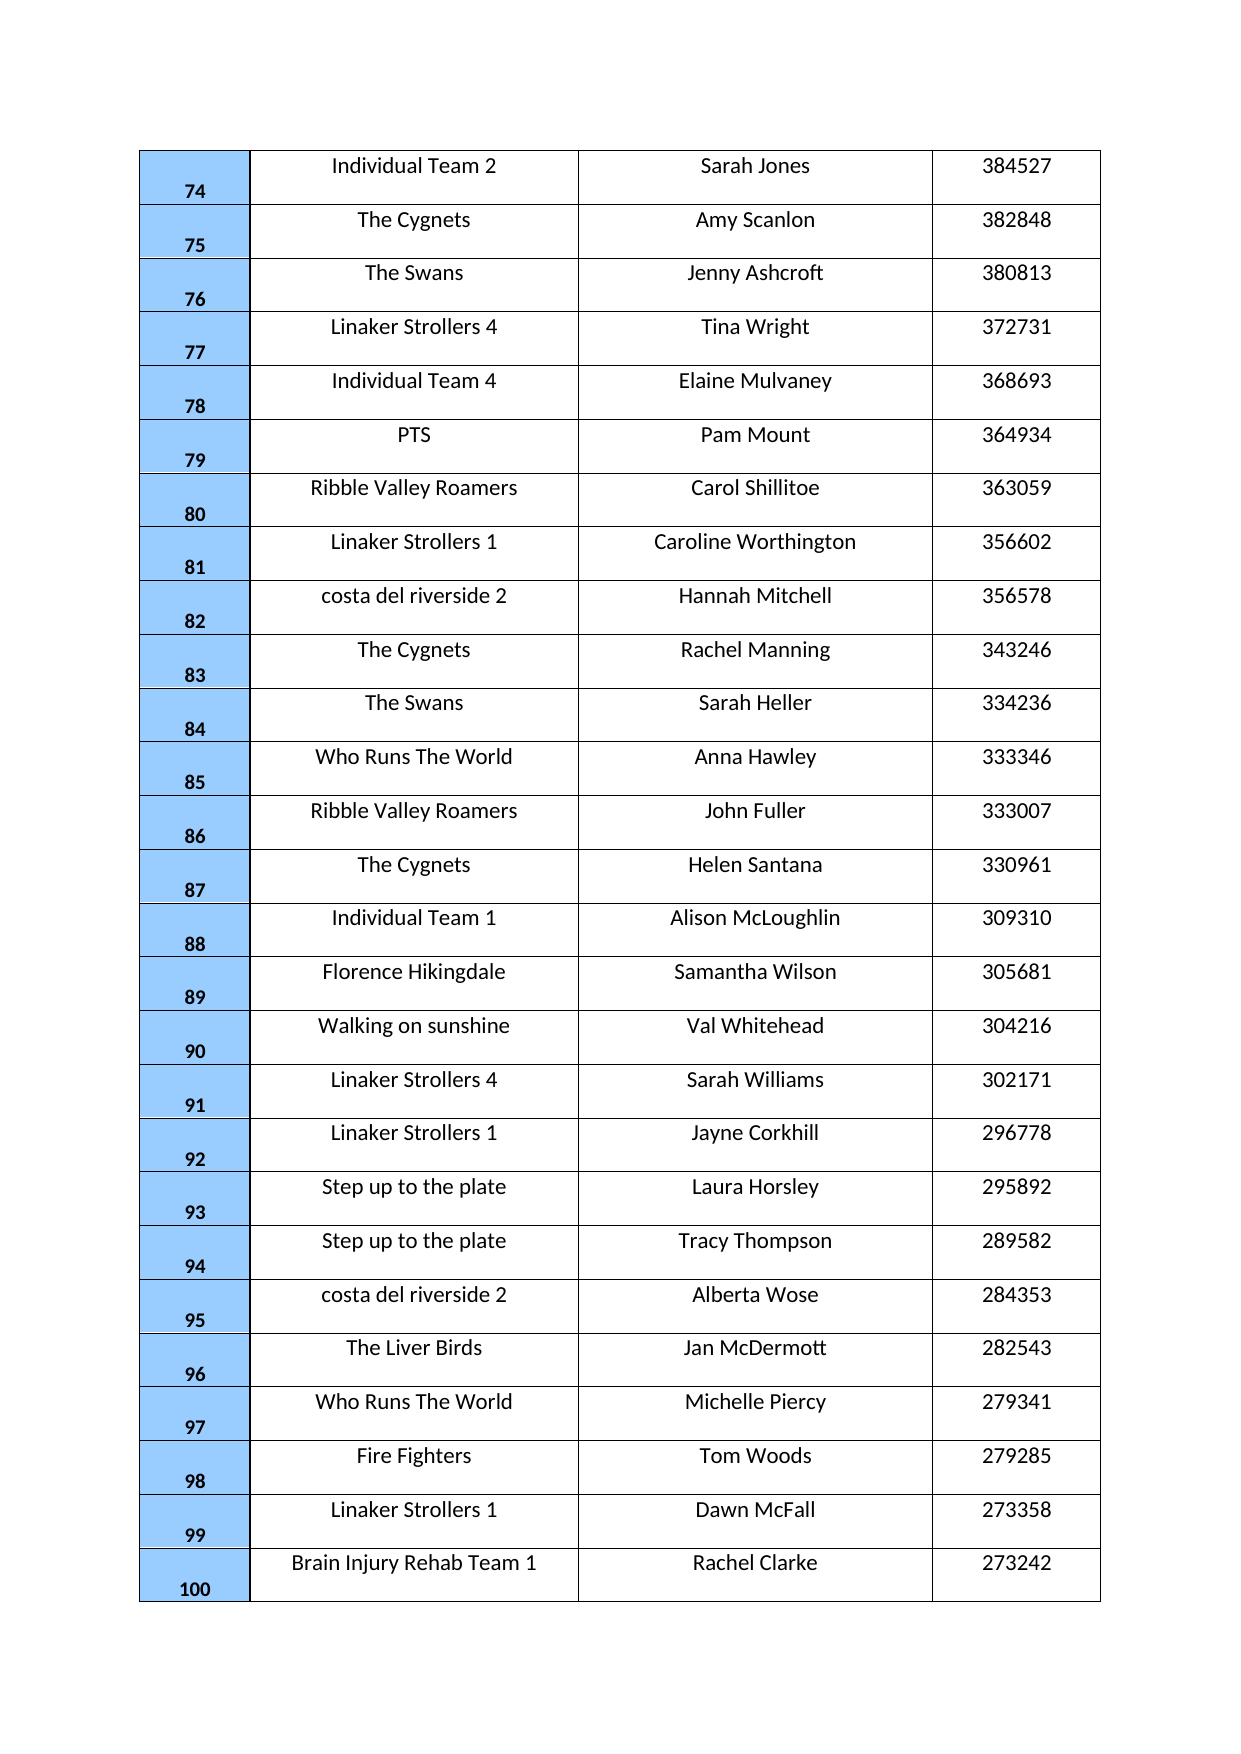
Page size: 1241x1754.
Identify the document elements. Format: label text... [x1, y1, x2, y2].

table_cell Val Whitehead [579, 1011, 932, 1064]
table_cell Individual Team 4 [251, 366, 578, 419]
table_cell Hannah Mitchell [579, 581, 932, 634]
table_cell 75 [140, 205, 249, 257]
table_cell Carol Shillitoe [579, 474, 932, 526]
table_cell The Cygnets [251, 850, 578, 902]
table_cell 309310 [933, 904, 1100, 956]
table_cell 98 [140, 1441, 249, 1494]
table_cell Who Runs The World [251, 742, 578, 795]
table_cell 356578 [933, 581, 1100, 634]
table_cell Fire Fighters [251, 1441, 578, 1494]
table_cell 334236 [933, 689, 1100, 741]
table_cell 372731 [933, 312, 1100, 365]
table_cell Elaine Mulvaney [579, 366, 932, 419]
table_cell Jayne Corkhill [579, 1119, 932, 1171]
table_cell Sarah Williams [579, 1065, 932, 1117]
table_cell Helen Santana [579, 850, 932, 902]
table_cell 363059 [933, 474, 1100, 526]
table_cell 93 [140, 1172, 249, 1225]
table_cell Rachel Manning [579, 635, 932, 687]
table_cell 80 [140, 474, 249, 526]
table_cell 91 [140, 1065, 249, 1117]
table_cell Brain Injury Rehab Team 1 [251, 1549, 578, 1601]
table_cell Linaker Strollers 1 [251, 1119, 578, 1171]
table_cell 77 [140, 312, 249, 365]
table_cell 343246 [933, 635, 1100, 687]
table_cell 99 [140, 1495, 249, 1547]
table_cell Laura Horsley [579, 1172, 932, 1225]
table_cell 284353 [933, 1280, 1100, 1332]
table_cell 89 [140, 957, 249, 1010]
table_cell 273242 [933, 1549, 1100, 1601]
table_cell Alberta Wose [579, 1280, 932, 1332]
table_cell Step up to the plate [251, 1172, 578, 1225]
table_cell 296778 [933, 1119, 1100, 1171]
table_cell 97 [140, 1387, 249, 1440]
table_cell costa del riverside 2 [251, 1280, 578, 1332]
table_cell Individual Team 1 [251, 904, 578, 956]
table_cell The Swans [251, 689, 578, 741]
table_cell Linaker Strollers 4 [251, 1065, 578, 1117]
table_cell 333346 [933, 742, 1100, 795]
table_cell The Liver Birds [251, 1334, 578, 1386]
table_cell Walking on sunshine [251, 1011, 578, 1064]
table_cell Tracy Thompson [579, 1226, 932, 1279]
table_cell The Swans [251, 259, 578, 311]
table_cell 81 [140, 527, 249, 580]
table_cell 83 [140, 635, 249, 687]
table_cell Jenny Ashcroft [579, 259, 932, 311]
table_cell 279285 [933, 1441, 1100, 1494]
table_cell Ribble Valley Roamers [251, 796, 578, 849]
table_cell Michelle Piercy [579, 1387, 932, 1440]
table_cell Tom Woods [579, 1441, 932, 1494]
table_cell costa del riverside 2 [251, 581, 578, 634]
table_cell 302171 [933, 1065, 1100, 1117]
table_cell 86 [140, 796, 249, 849]
table_cell 94 [140, 1226, 249, 1279]
table_cell 76 [140, 259, 249, 311]
table_cell Rachel Clarke [579, 1549, 932, 1601]
table_cell 74 [140, 151, 249, 204]
table_cell 305681 [933, 957, 1100, 1010]
table_cell Linaker Strollers 1 [251, 1495, 578, 1547]
table_cell Ribble Valley Roamers [251, 474, 578, 526]
table_cell 82 [140, 581, 249, 634]
table_cell 330961 [933, 850, 1100, 902]
table_cell John Fuller [579, 796, 932, 849]
table_cell Anna Hawley [579, 742, 932, 795]
table_cell 96 [140, 1334, 249, 1386]
table_cell 282543 [933, 1334, 1100, 1386]
table_cell The Cygnets [251, 635, 578, 687]
table_cell Amy Scanlon [579, 205, 932, 257]
table_cell 85 [140, 742, 249, 795]
table_cell PTS [251, 420, 578, 472]
table_cell Alison McLoughlin [579, 904, 932, 956]
table_cell 95 [140, 1280, 249, 1332]
table_cell Pam Mount [579, 420, 932, 472]
table_cell 364934 [933, 420, 1100, 472]
table_cell Linaker Strollers 4 [251, 312, 578, 365]
table_cell 304216 [933, 1011, 1100, 1064]
table_cell 79 [140, 420, 249, 472]
table_cell Samantha Wilson [579, 957, 932, 1010]
table_cell 333007 [933, 796, 1100, 849]
table_cell 84 [140, 689, 249, 741]
table_cell Caroline Worthington [579, 527, 932, 580]
table_cell 78 [140, 366, 249, 419]
table_cell 382848 [933, 205, 1100, 257]
table_cell Individual Team 2 [251, 151, 578, 204]
table_cell 368693 [933, 366, 1100, 419]
table_cell 100 [140, 1549, 249, 1601]
table_cell 90 [140, 1011, 249, 1064]
table_cell Tina Wright [579, 312, 932, 365]
table_cell 380813 [933, 259, 1100, 311]
table_cell Linaker Strollers 1 [251, 527, 578, 580]
table_cell Dawn McFall [579, 1495, 932, 1547]
table_cell 279341 [933, 1387, 1100, 1440]
table_cell 88 [140, 904, 249, 956]
table_cell 87 [140, 850, 249, 902]
table_cell Jan McDermott [579, 1334, 932, 1386]
table_cell 289582 [933, 1226, 1100, 1279]
table_cell Step up to the plate [251, 1226, 578, 1279]
table_cell 356602 [933, 527, 1100, 580]
table_cell The Cygnets [251, 205, 578, 257]
table_cell Florence Hikingdale [251, 957, 578, 1010]
table_cell 92 [140, 1119, 249, 1171]
table_cell 295892 [933, 1172, 1100, 1225]
table_cell Sarah Jones [579, 151, 932, 204]
table_cell 384527 [933, 151, 1100, 204]
table_cell Who Runs The World [251, 1387, 578, 1440]
table_cell 273358 [933, 1495, 1100, 1547]
table_cell Sarah Heller [579, 689, 932, 741]
